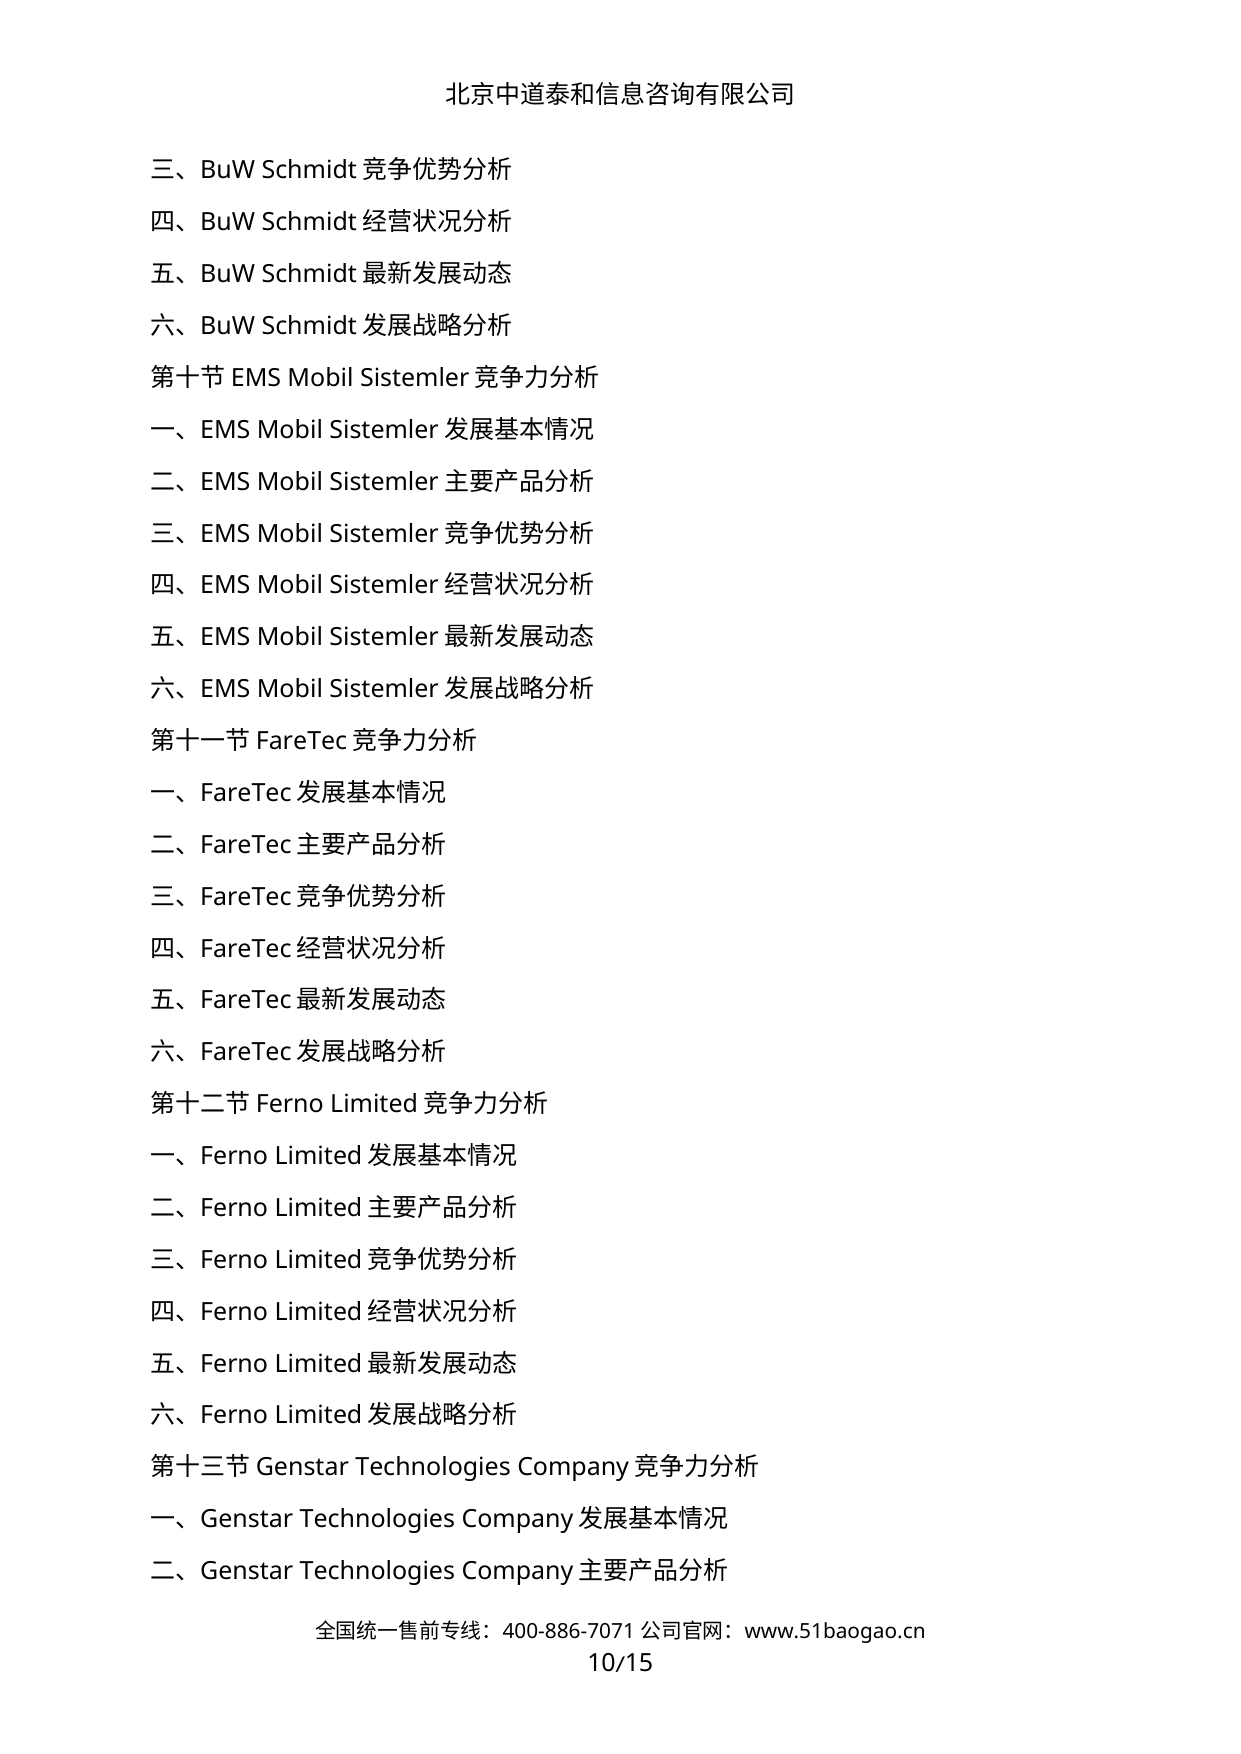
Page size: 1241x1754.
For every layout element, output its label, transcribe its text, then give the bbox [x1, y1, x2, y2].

text 第十二节 Ferno Limited竞争力分析 [150, 1084, 1090, 1120]
text 四、BuW Schmidt经营状况分析 [150, 202, 1090, 238]
text 六、EMS Mobil Sistemler发展战略分析 [150, 669, 1090, 705]
text 五、BuW Schmidt最新发展动态 [150, 254, 1090, 290]
text 第十节 EMS Mobil Sistemler竞争力分析 [150, 357, 1090, 394]
text 四、EMS Mobil Sistemler经营状况分析 [150, 565, 1090, 601]
text 一、EMS Mobil Sistemler发展基本情况 [150, 409, 1090, 446]
text 六、BuW Schmidt发展战略分析 [150, 306, 1090, 342]
text 五、Ferno Limited最新发展动态 [150, 1343, 1090, 1379]
text 三、BuW Schmidt竞争优势分析 [150, 150, 1090, 186]
text 六、FareTec发展战略分析 [150, 1032, 1090, 1068]
text 第十三节 Genstar Technologies Company竞争力分析 [150, 1447, 1090, 1483]
text 四、FareTec经营状况分析 [150, 928, 1090, 964]
text 四、Ferno Limited经营状况分析 [150, 1291, 1090, 1327]
text 一、Genstar Technologies Company发展基本情况 [150, 1499, 1090, 1535]
text 第十一节 FareTec竞争力分析 [150, 721, 1090, 757]
text 三、Ferno Limited竞争优势分析 [150, 1239, 1090, 1276]
text 三、EMS Mobil Sistemler竞争优势分析 [150, 513, 1090, 549]
text 二、FareTec主要产品分析 [150, 824, 1090, 861]
text 二、EMS Mobil Sistemler主要产品分析 [150, 461, 1090, 497]
text 五、EMS Mobil Sistemler最新发展动态 [150, 617, 1090, 653]
text 三、FareTec竞争优势分析 [150, 876, 1090, 912]
text 二、Ferno Limited主要产品分析 [150, 1187, 1090, 1224]
text 五、FareTec最新发展动态 [150, 980, 1090, 1016]
text 一、Ferno Limited发展基本情况 [150, 1136, 1090, 1172]
text 一、FareTec发展基本情况 [150, 772, 1090, 809]
text 六、Ferno Limited发展战略分析 [150, 1395, 1090, 1431]
text 二、Genstar Technologies Company主要产品分析 [150, 1551, 1090, 1587]
